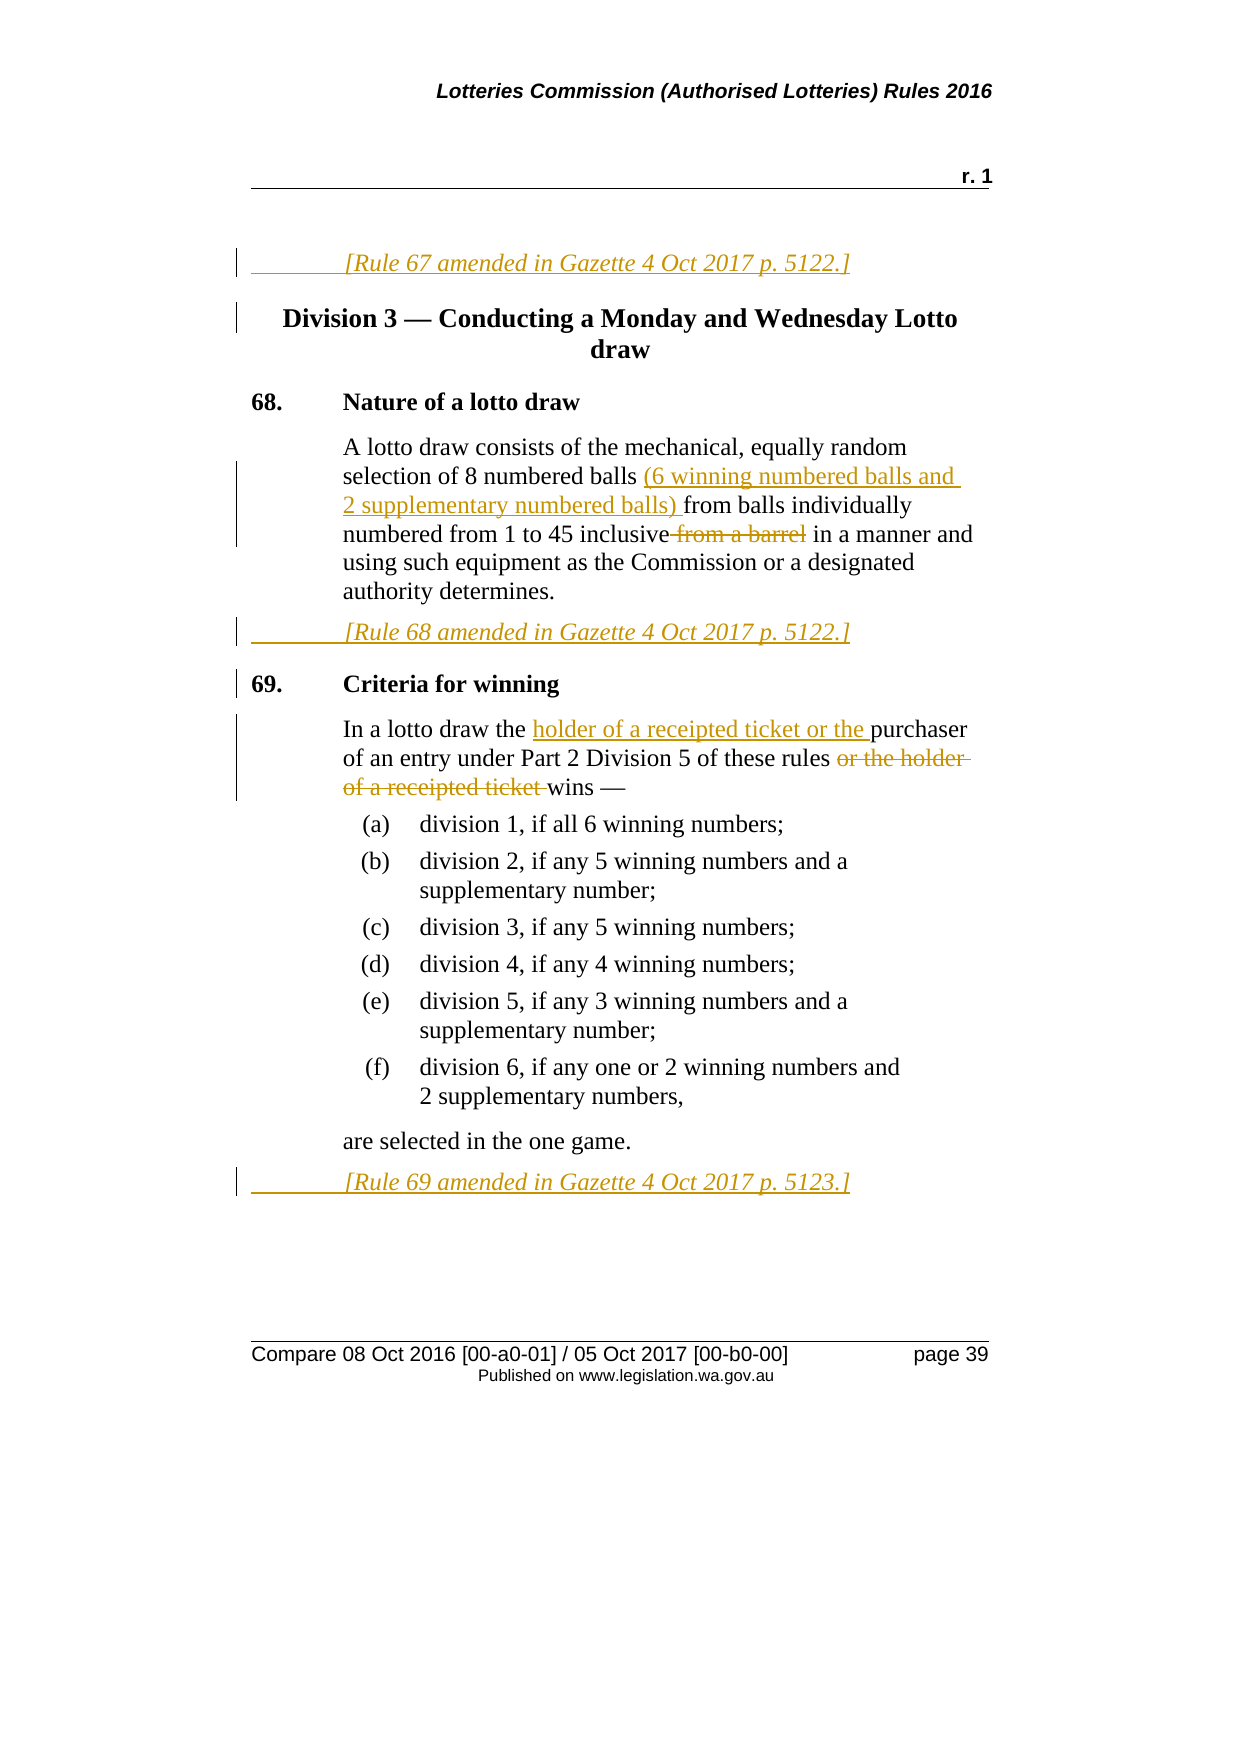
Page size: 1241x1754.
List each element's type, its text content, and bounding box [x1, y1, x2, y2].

subtitle 68. Nature of a lotto draw [251, 387, 989, 416]
text (f) division 6, if any one or 2 winning numbers and 2 supplementary numbers, [251, 1052, 989, 1109]
subtitle 69. Criteria for winning [251, 669, 989, 698]
text (e) division 5, if any 3 winning numbers and a supplementary number; [251, 986, 989, 1044]
text (c) division 3, if any 5 winning numbers; [251, 912, 989, 941]
text (b) division 2, if any 5 winning numbers and a supplementary number; [251, 846, 989, 904]
text In a lotto draw the purchaser of an entry under Part 2 Division 5 of these rules wins — [251, 714, 989, 801]
text (a) division 1, if all 6 winning numbers; [251, 809, 989, 838]
text (d) division 4, if any 4 winning numbers; [251, 949, 989, 978]
text A lotto draw consists of the mechanical, equally random selection of 8 numbered balls from balls individually numbered from 1 to 45 inclusive in a manner and using such equipment as the Commission or a designated authority determines. [251, 432, 989, 605]
text are selected in the one game. [251, 1126, 989, 1155]
subtitle Division 3 — Conducting a Monday and Wednesday Lotto draw [251, 302, 989, 364]
